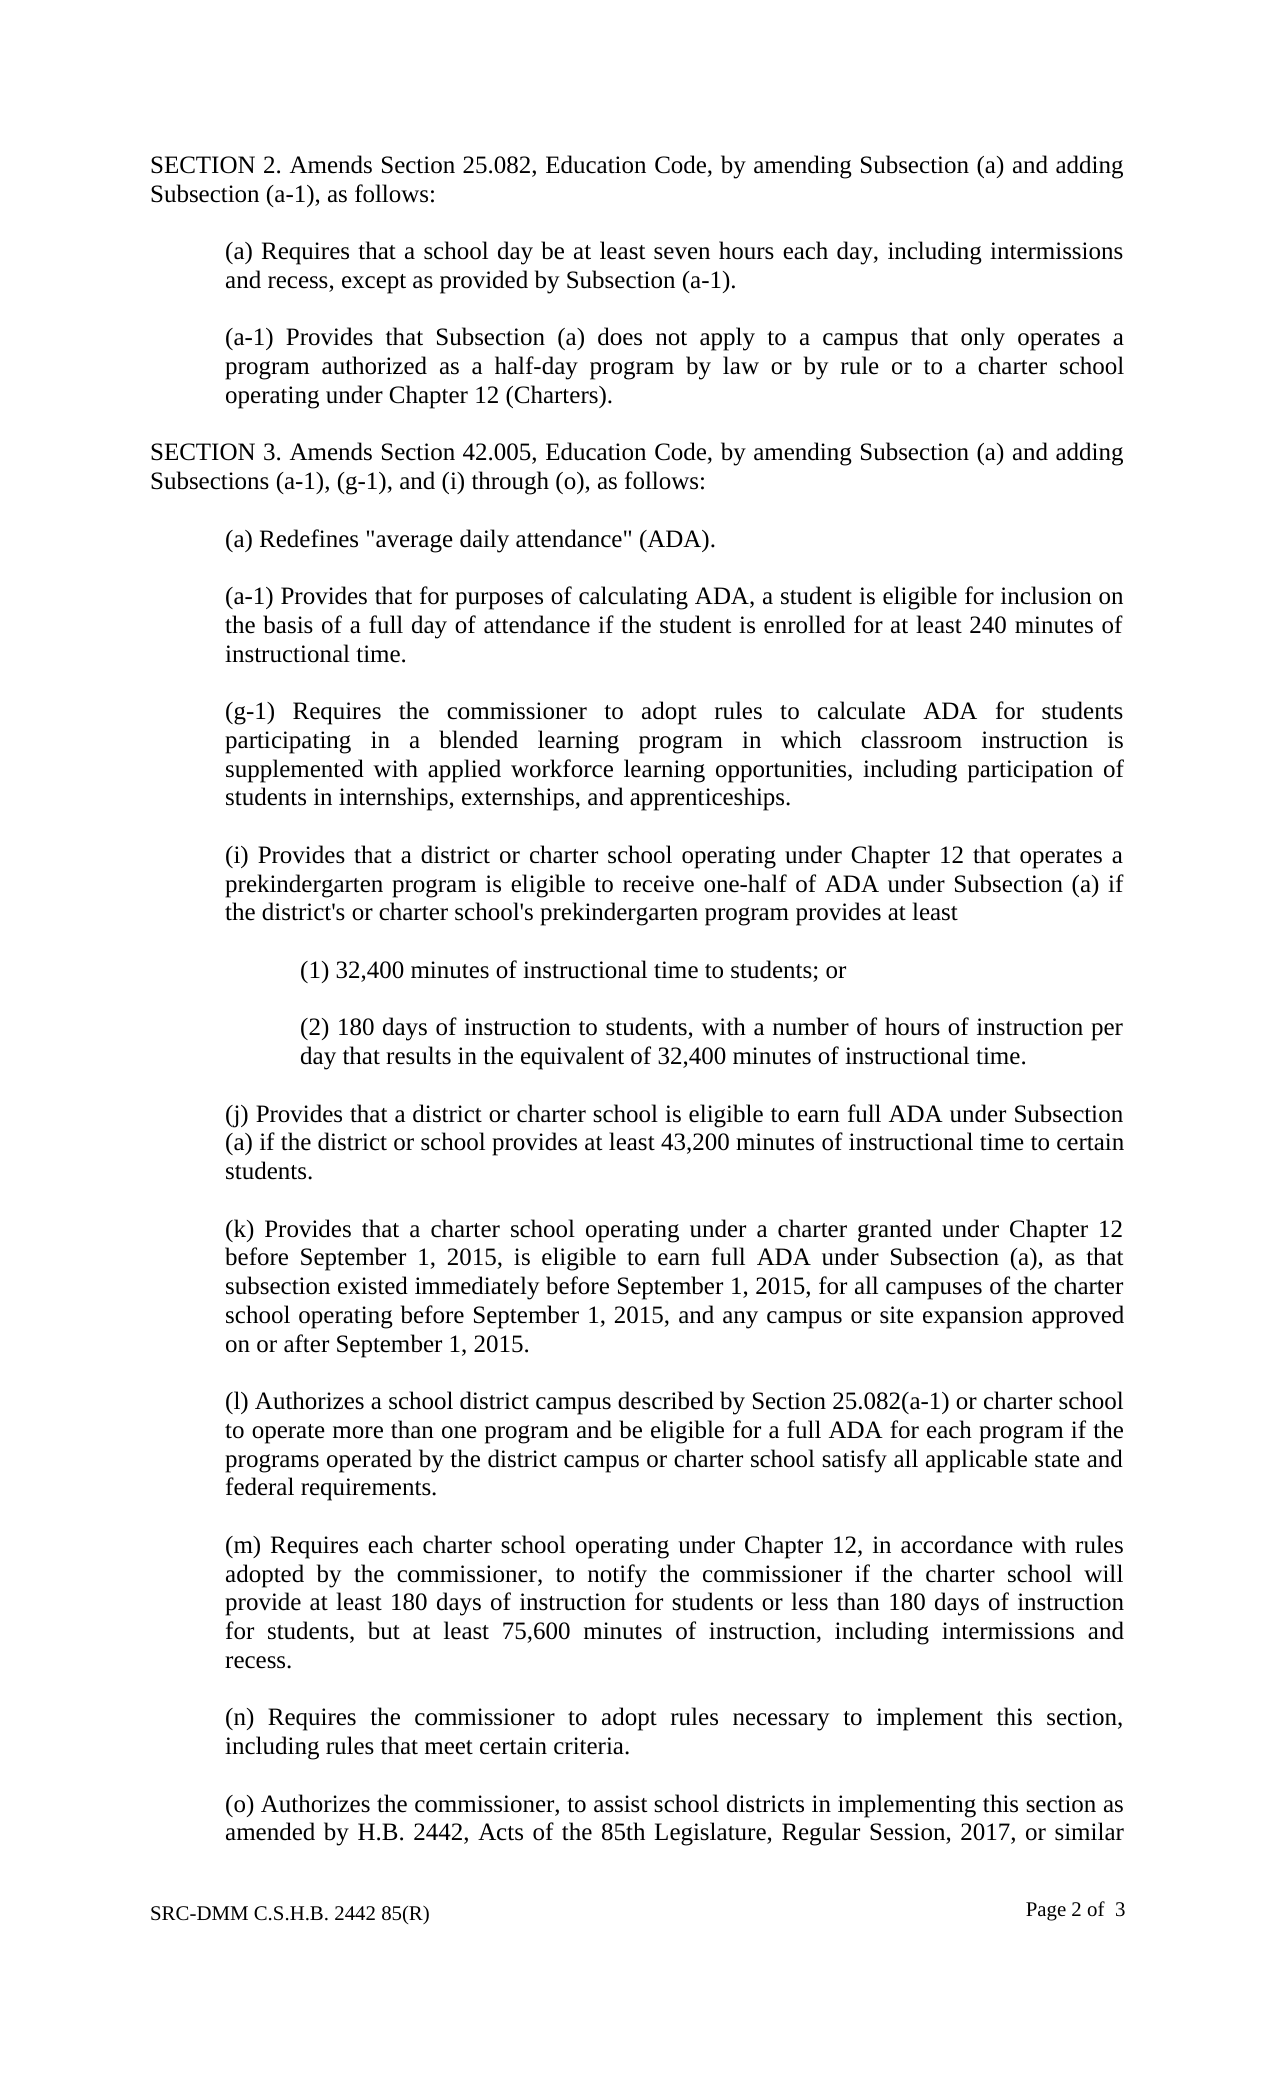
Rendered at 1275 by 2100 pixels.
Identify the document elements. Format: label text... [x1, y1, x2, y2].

text (g-1) Requires the commissioner to adopt rules to calculate ADA for students participating in a blended learning program in which classroom instruction is supplemented with applied workforce learning opportunities, including participation of students in internships, externships, and apprenticeships. [225, 696, 1125, 811]
text (m) Requires each charter school operating under Chapter 12, in accordance with rules adopted by the commissioner, to notify the commissioner if the charter school will provide at least 180 days of instruction for students or less than 180 days of instruction for students, but at least 75,600 minutes of instruction, including intermissions and recess. [225, 1530, 1125, 1674]
text (a) Requires that a school day be at least seven hours each day, including intermissions and recess, except as provided by Subsection (a-1). [225, 236, 1125, 294]
text SECTION 2. Amends Section 25.082, Education Code, by amending Subsection (a) and adding Subsection (a-1), as follows: [150, 150, 1125, 207]
text SECTION 3. Amends Section 42.005, Education Code, by amending Subsection (a) and adding Subsections (a-1), (g-1), and (i) through (o), as follows: [150, 437, 1125, 495]
text (1) 32,400 minutes of instructional time to students; or [300, 955, 1125, 984]
text (k) Provides that a charter school operating under a charter granted under Chapter 12 before September 1, 2015, is eligible to earn full ADA under Subsection (a), as that subsection existed immediately before September 1, 2015, for all campuses of the charter school operating before September 1, 2015, and any campus or site expansion approved on or after September 1, 2015. [225, 1214, 1125, 1357]
text (j) Provides that a district or charter school is eligible to earn full ADA under Subsection (a) if the district or school provides at least 43,200 minutes of instructional time to certain students. [225, 1099, 1125, 1185]
text (i) Provides that a district or charter school operating under Chapter 12 that operates a prekindergarten program is eligible to receive one-half of ADA under Subsection (a) if the district's or charter school's prekindergarten program provides at least [225, 840, 1125, 926]
text (n) Requires the commissioner to adopt rules necessary to implement this section, including rules that meet certain criteria. [225, 1702, 1125, 1760]
text (l) Authorizes a school district campus described by Section 25.082(a-1) or charter school to operate more than one program and be eligible for a full ADA for each program if the programs operated by the district campus or charter school satisfy all applicable state and federal requirements. [225, 1386, 1125, 1501]
text (a-1) Provides that for purposes of calculating ADA, a student is eligible for inclusion on the basis of a full day of attendance if the student is enrolled for at least 240 minutes of instructional time. [225, 581, 1125, 667]
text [225, 1789, 1125, 1846]
text (2) 180 days of instruction to students, with a number of hours of instruction per day that results in the equivalent of 32,400 minutes of instructional time. [300, 1012, 1125, 1070]
text (a) Redefines "average daily attendance" (ADA). [225, 524, 1125, 552]
text (a-1) Provides that Subsection (a) does not apply to a campus that only operates a program authorized as a half-day program by law or by rule or to a charter school operating under Chapter 12 (Charters). [225, 322, 1125, 409]
